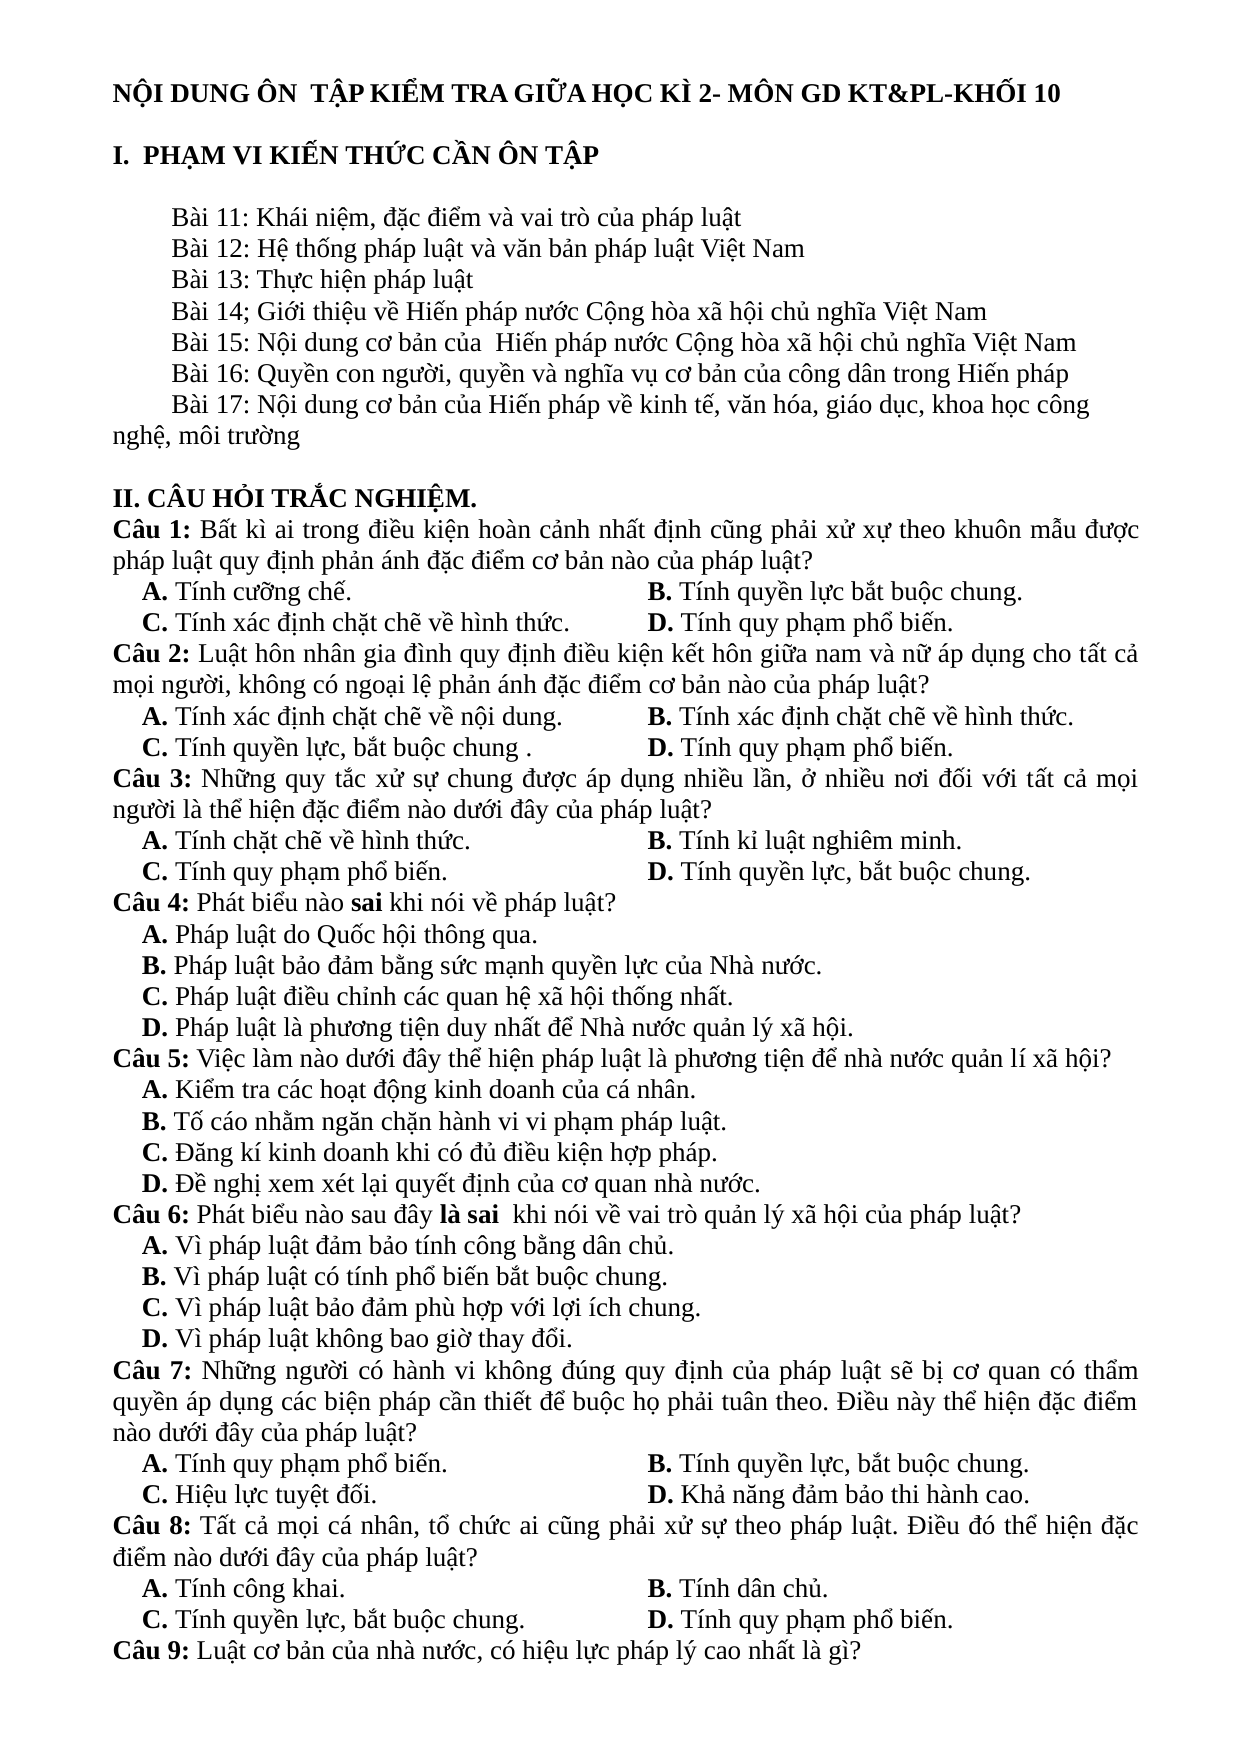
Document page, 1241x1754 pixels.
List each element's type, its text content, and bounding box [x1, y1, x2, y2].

text B. Pháp luật bảo đảm bằng sức mạnh quyền lực của Nhà nước. [112, 949, 1140, 980]
text D. Đề nghị xem xét lại quyết định của cơ quan nhà nước. [112, 1167, 1140, 1198]
text A. Tính cưỡng chế. B. Tính quyền lực bắt buộc chung. [112, 575, 1140, 606]
text C. Tính xác định chặt chẽ về hình thức. D. Tính quy phạm phổ biến. [112, 606, 1140, 637]
text Câu 4: Phát biểu nào sai khi nói về pháp luật? [112, 887, 1140, 918]
text C. Tính quyền lực, bắt buộc chung. D. Tính quy phạm phổ biến. [112, 1603, 1140, 1634]
text II. CÂU HỎI TRẮC NGHIỆM. [112, 482, 1140, 513]
text Câu 9: Luật cơ bản của nhà nước, có hiệu lực pháp lý cao nhất là gì? [112, 1634, 1140, 1665]
text C. Tính quyền lực, bắt buộc chung . D. Tính quy phạm phổ biến. [112, 731, 1140, 762]
text B. Vì pháp luật có tính phổ biến bắt buộc chung. [112, 1260, 1140, 1291]
text Bài 13: Thực hiện pháp luật [112, 264, 1140, 295]
text NỘI DUNG ÔN TẬP KIỂM TRA GIỮA HỌC KÌ 2- MÔN GD KT&PL-KHỐI 10 [112, 77, 1140, 108]
text A. Tính chặt chẽ về hình thức. B. Tính kỉ luật nghiêm minh. [112, 824, 1140, 855]
text A. Kiểm tra các hoạt động kinh doanh của cá nhân. [112, 1073, 1140, 1104]
text A. Tính xác định chặt chẽ về nội dung. B. Tính xác định chặt chẽ về hình thức. [112, 700, 1140, 731]
text A. Vì pháp luật đảm bảo tính công bằng dân chủ. [112, 1229, 1140, 1260]
text Bài 12: Hệ thống pháp luật và văn bản pháp luật Việt Nam [112, 232, 1140, 264]
text C. Đăng kí kinh doanh khi có đủ điều kiện hợp pháp. [112, 1136, 1140, 1167]
text I. PHẠM VI KIẾN THỨC CẦN ÔN TẬP [112, 139, 1140, 170]
text Câu 8: Tất cả mọi cá nhân, tổ chức ai cũng phải xử sự theo pháp luật. Điều đó thể hiện đặc điểm nào dưới đây của pháp luật? [112, 1509, 1140, 1572]
text Câu 7: Những người có hành vi không đúng quy định của pháp luật sẽ bị cơ quan có thẩm quyền áp dụng các biện pháp cần thiết để buộc họ phải tuân theo. Điều này thể hiện đặc điểm nào dưới đây của pháp luật? [112, 1354, 1140, 1447]
text Câu 3: Những quy tắc xử sự chung được áp dụng nhiều lần, ở nhiều nơi đối với tất cả mọi người là thể hiện đặc điểm nào dưới đây của pháp luật? [112, 762, 1140, 824]
text Bài 15: Nội dung cơ bản của Hiến pháp nước Cộng hòa xã hội chủ nghĩa Việt Nam [112, 326, 1140, 357]
text Bài 17: Nội dung cơ bản của Hiến pháp về kinh tế, văn hóa, giáo dục, khoa học công nghệ, môi trường [112, 388, 1140, 451]
text Câu 5: Việc làm nào dưới đây thể hiện pháp luật là phương tiện để nhà nước quản lí xã hội? [112, 1042, 1140, 1073]
text Bài 11: Khái niệm, đặc điểm và vai trò của pháp luật [112, 201, 1140, 232]
text Câu 6: Phát biểu nào sau đây là sai khi nói về vai trò quản lý xã hội của pháp luật? [112, 1198, 1140, 1229]
text A. Tính công khai. B. Tính dân chủ. [112, 1572, 1140, 1603]
text Câu 1: Bất kì ai trong điều kiện hoàn cảnh nhất định cũng phải xử xự theo khuôn mẫu được pháp luật quy định phản ánh đặc điểm cơ bản nào của pháp luật? [112, 513, 1140, 575]
text A. Pháp luật do Quốc hội thông qua. [112, 918, 1140, 949]
text C. Vì pháp luật bảo đảm phù hợp với lợi ích chung. [112, 1291, 1140, 1323]
text Bài 14; Giới thiệu về Hiến pháp nước Cộng hòa xã hội chủ nghĩa Việt Nam [112, 295, 1140, 326]
text Bài 16: Quyền con người, quyền và nghĩa vụ cơ bản của công dân trong Hiến pháp [112, 357, 1140, 388]
text Câu 2: Luật hôn nhân gia đình quy định điều kiện kết hôn giữa nam và nữ áp dụng cho tất cả mọi người, không có ngoại lệ phản ánh đặc điểm cơ bản nào của pháp luật? [112, 637, 1140, 700]
text B. Tố cáo nhằm ngăn chặn hành vi vi phạm pháp luật. [112, 1104, 1140, 1136]
text C. Tính quy phạm phổ biến. D. Tính quyền lực, bắt buộc chung. [112, 855, 1140, 887]
text D. Pháp luật là phương tiện duy nhất để Nhà nước quản lý xã hội. [112, 1011, 1140, 1042]
text C. Pháp luật điều chỉnh các quan hệ xã hội thống nhất. [112, 980, 1140, 1011]
text A. Tính quy phạm phổ biến. B. Tính quyền lực, bắt buộc chung. [112, 1447, 1140, 1478]
text C. Hiệu lực tuyệt đối. D. Khả năng đảm bảo thi hành cao. [112, 1478, 1140, 1509]
text D. Vì pháp luật không bao giờ thay đổi. [112, 1323, 1140, 1354]
